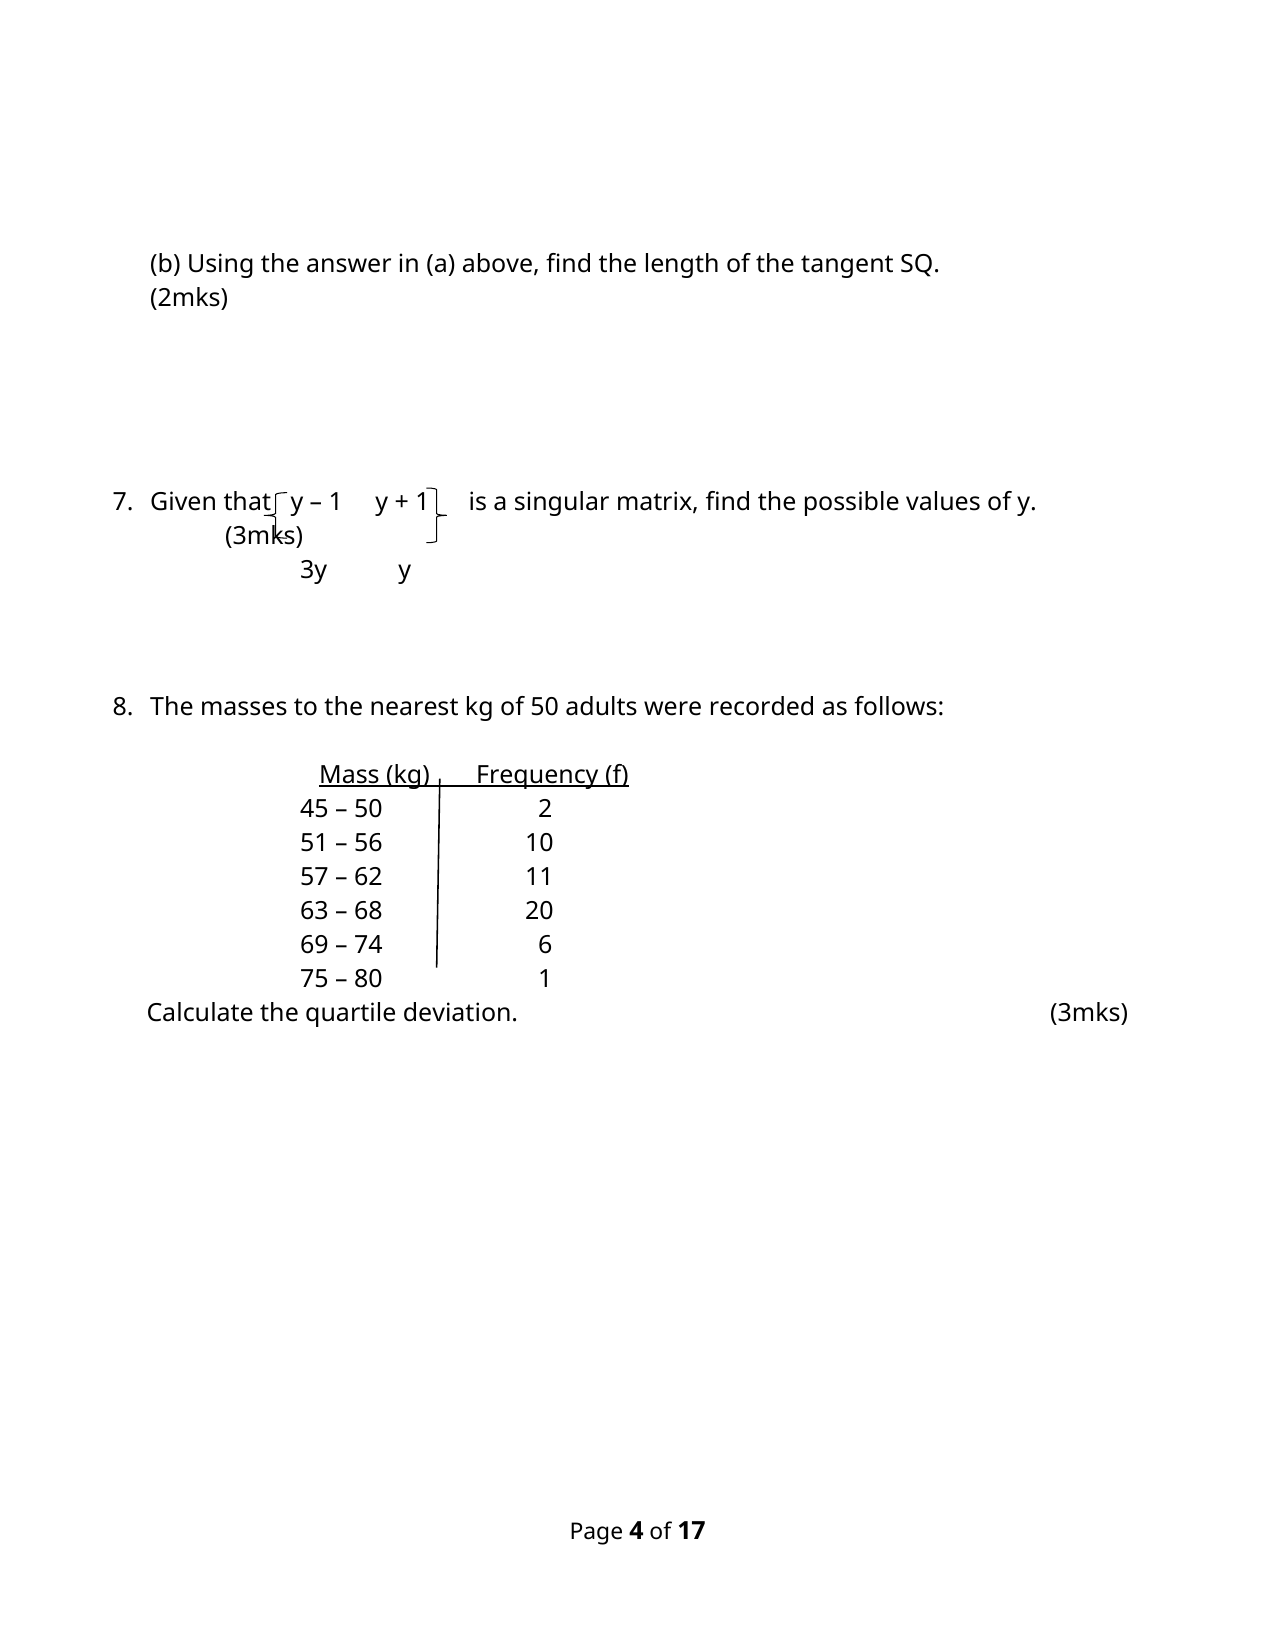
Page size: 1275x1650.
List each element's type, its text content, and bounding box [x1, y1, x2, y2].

text 45 – 50 2 [150, 790, 438, 824]
text 51 – 56 10 [440, 824, 1200, 858]
text Mass (kg) Frequency (f) [150, 756, 1200, 790]
text 3y y [75, 552, 1200, 586]
text 63 – 68 20 [439, 892, 1200, 927]
text 51 – 56 10 [150, 824, 438, 858]
text 57 – 62 11 [150, 858, 437, 892]
text 45 – 50 2 [440, 790, 1200, 824]
text 57 – 62 11 [439, 858, 1200, 892]
text 75 – 80 1 [150, 961, 1200, 995]
text Calculate the quartile deviation. (3mks) [75, 995, 1200, 1029]
text 69 – 74 6 [438, 927, 1200, 961]
list Given that y – 1 y + 1 is a singular matrix, find the possible values of y. (3mks) [112, 484, 1200, 552]
text 63 – 68 20 [150, 892, 437, 927]
text (b) Using the answer in (a) above, find the length of the tangent SQ. (2mks) [75, 245, 1200, 313]
text 69 – 74 6 [150, 927, 436, 961]
list The masses to the nearest kg of 50 adults were recorded as follows: [112, 688, 1200, 722]
